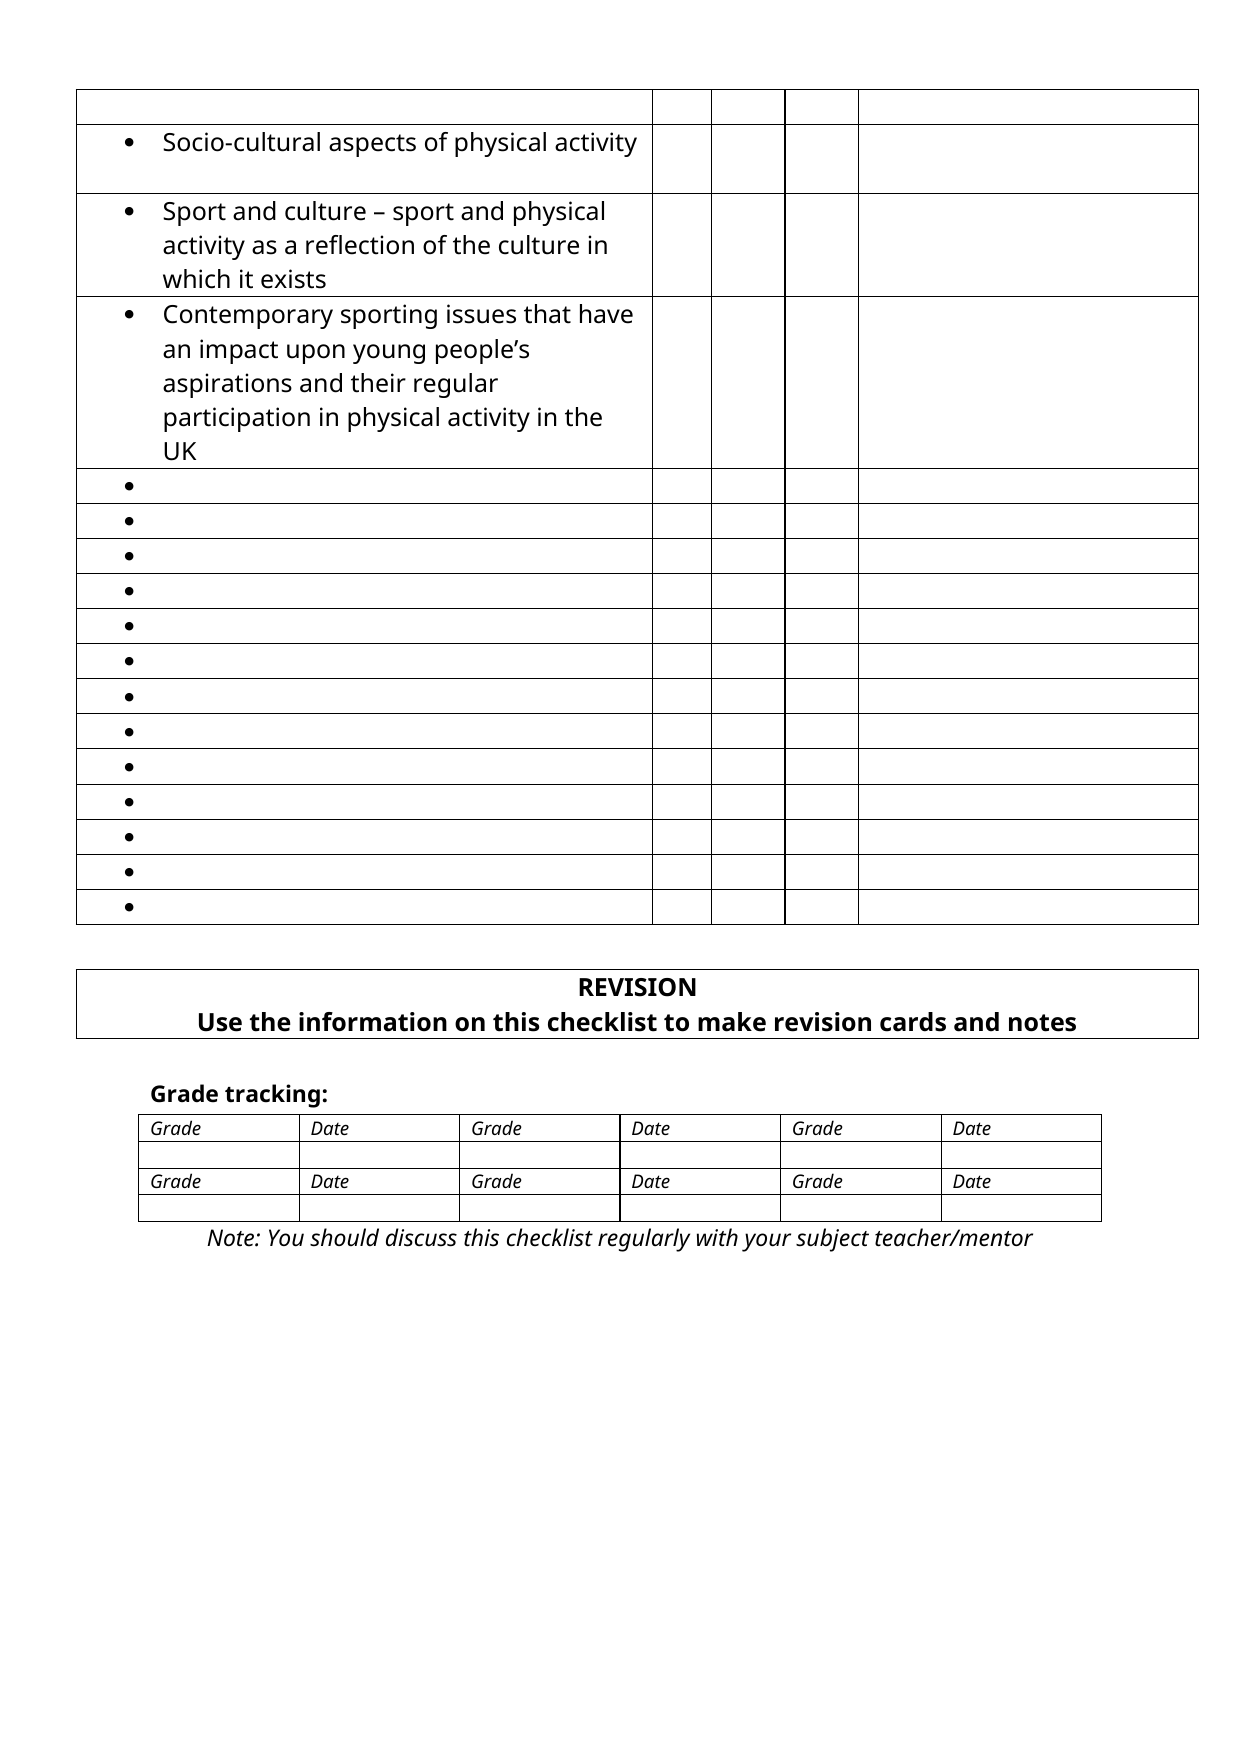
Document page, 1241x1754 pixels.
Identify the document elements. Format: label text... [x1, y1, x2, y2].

table_cell [621, 1195, 780, 1221]
table_cell [460, 1142, 619, 1167]
table_cell [859, 679, 1198, 713]
table_cell Date [621, 1169, 780, 1194]
table_cell [859, 574, 1198, 608]
table_cell [786, 855, 858, 889]
table_cell [712, 609, 784, 643]
text Note: You should discuss this checklist regularly with your subject teacher/mentor [150, 1222, 1090, 1253]
table_cell [653, 194, 711, 296]
table_cell [77, 749, 652, 783]
table_cell [653, 679, 711, 713]
table_cell Date [300, 1169, 459, 1194]
table_cell [786, 90, 858, 124]
table_cell [621, 1142, 780, 1167]
table_cell [139, 1195, 299, 1221]
table_cell [786, 820, 858, 854]
table_cell Grade [460, 1169, 619, 1194]
table_cell [653, 125, 711, 193]
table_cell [77, 90, 652, 124]
table_cell Grade [781, 1169, 941, 1194]
table_cell [712, 125, 784, 193]
table_cell [77, 785, 652, 818]
table_cell [859, 194, 1198, 296]
table_cell [859, 890, 1198, 924]
table_cell [653, 574, 711, 608]
table_cell [712, 749, 784, 783]
table_cell [786, 679, 858, 713]
table_cell [653, 855, 711, 889]
table_cell [712, 679, 784, 713]
table_cell [653, 785, 711, 818]
table_cell Grade [139, 1169, 299, 1194]
table_cell [786, 644, 858, 678]
table_cell [139, 1142, 299, 1167]
table_cell [712, 194, 784, 296]
table_cell [712, 539, 784, 573]
table_cell [653, 504, 711, 538]
table_cell [859, 125, 1198, 193]
table_cell [653, 714, 711, 748]
table_cell [786, 469, 858, 503]
table_cell [786, 297, 858, 467]
table_cell [653, 297, 711, 467]
table_cell [859, 785, 1198, 818]
table_cell [77, 820, 652, 854]
table_cell [712, 574, 784, 608]
table_cell [77, 855, 652, 889]
table_cell [712, 644, 784, 678]
table_cell [653, 539, 711, 573]
table_cell [77, 714, 652, 748]
table_cell [77, 469, 652, 503]
table_cell [653, 749, 711, 783]
table_cell [712, 469, 784, 503]
table_header Grade [139, 1115, 299, 1141]
table_cell [786, 574, 858, 608]
table_cell [77, 679, 652, 713]
table_cell [77, 890, 652, 924]
text Grade tracking: [150, 1078, 1090, 1110]
table_cell [781, 1142, 941, 1167]
table_cell [859, 539, 1198, 573]
table_cell [712, 785, 784, 818]
table_cell [712, 504, 784, 538]
table_cell [653, 820, 711, 854]
table_cell [786, 714, 858, 748]
table_cell [712, 714, 784, 748]
table_header Grade [781, 1115, 941, 1141]
table_cell [77, 609, 652, 643]
table_header Date [942, 1115, 1101, 1141]
table_cell [712, 820, 784, 854]
table_cell [712, 90, 784, 124]
table_cell [859, 297, 1198, 467]
table_cell [712, 297, 784, 467]
table_cell [786, 785, 858, 818]
table_cell [859, 714, 1198, 748]
table_cell [77, 644, 652, 678]
table_cell Sport and culture – sport and physical activity as a reflection of the culture in which it exists [77, 194, 652, 296]
table_header Grade [460, 1115, 619, 1141]
table_cell [460, 1195, 619, 1221]
table_cell Date [942, 1169, 1101, 1194]
table_cell [942, 1195, 1101, 1221]
table_cell [781, 1195, 941, 1221]
table_cell Contemporary sporting issues that have an impact upon young people’s aspirations and their regular participation in physical activity in the UK [77, 297, 652, 467]
table_header REVISION Use the information on this checklist to make revision cards and notes [77, 970, 1198, 1038]
table_cell [859, 469, 1198, 503]
table_cell [77, 574, 652, 608]
table_cell [300, 1142, 459, 1167]
table_cell [786, 539, 858, 573]
table_cell [859, 504, 1198, 538]
table_cell [786, 194, 858, 296]
table_cell [942, 1142, 1101, 1167]
table_cell [786, 890, 858, 924]
table_cell [786, 125, 858, 193]
table_cell [859, 749, 1198, 783]
table_cell [77, 504, 652, 538]
table_header Date [621, 1115, 780, 1141]
table_cell [653, 90, 711, 124]
table_cell [859, 855, 1198, 889]
table_cell Socio-cultural aspects of physical activity [77, 125, 652, 193]
table_cell [859, 644, 1198, 678]
table_header Date [300, 1115, 459, 1141]
table_cell [653, 644, 711, 678]
table_cell [786, 504, 858, 538]
table_cell [859, 609, 1198, 643]
table_cell [77, 539, 652, 573]
table_cell [786, 609, 858, 643]
table_cell [653, 609, 711, 643]
table_cell [653, 890, 711, 924]
table_cell [712, 890, 784, 924]
table_cell [300, 1195, 459, 1221]
table_cell [653, 469, 711, 503]
table_cell [859, 90, 1198, 124]
table_cell [859, 820, 1198, 854]
table_cell [712, 855, 784, 889]
table_cell [786, 749, 858, 783]
